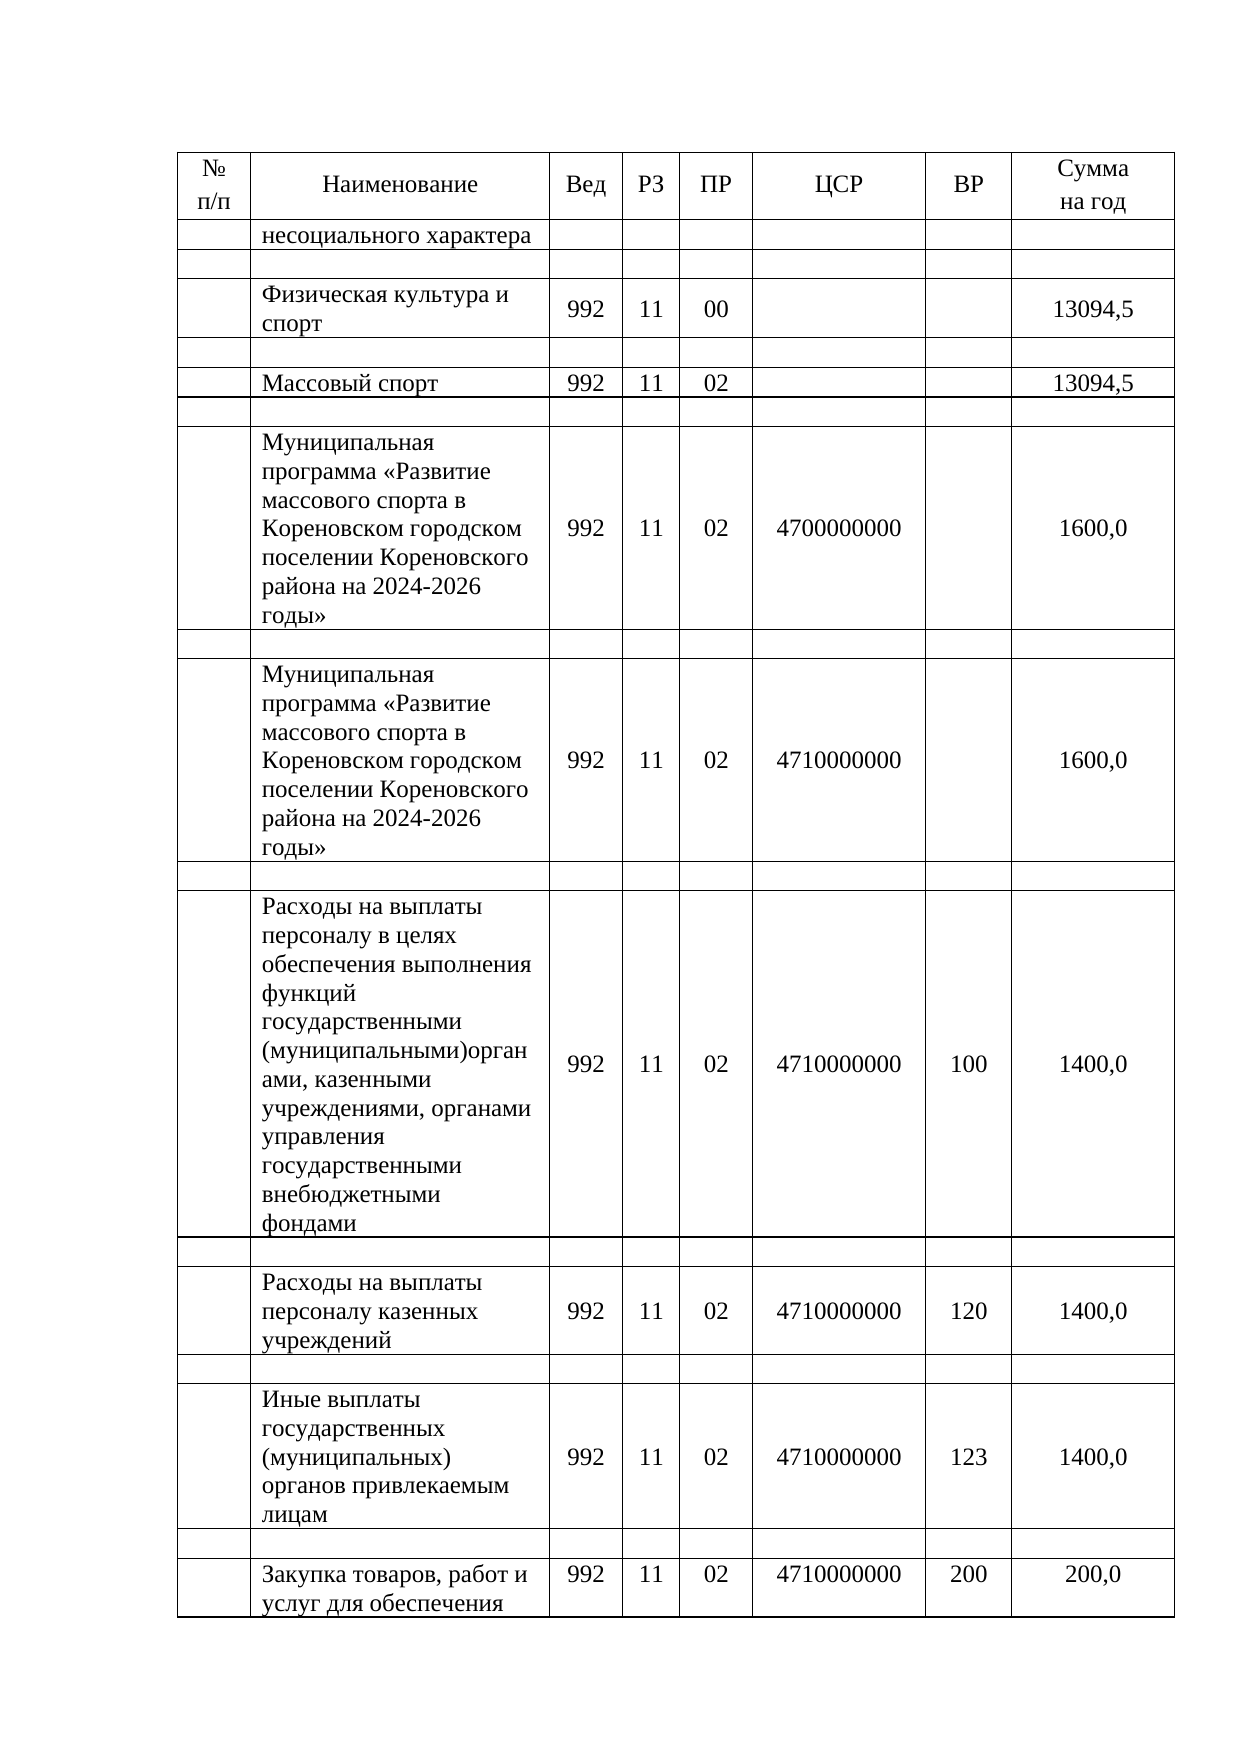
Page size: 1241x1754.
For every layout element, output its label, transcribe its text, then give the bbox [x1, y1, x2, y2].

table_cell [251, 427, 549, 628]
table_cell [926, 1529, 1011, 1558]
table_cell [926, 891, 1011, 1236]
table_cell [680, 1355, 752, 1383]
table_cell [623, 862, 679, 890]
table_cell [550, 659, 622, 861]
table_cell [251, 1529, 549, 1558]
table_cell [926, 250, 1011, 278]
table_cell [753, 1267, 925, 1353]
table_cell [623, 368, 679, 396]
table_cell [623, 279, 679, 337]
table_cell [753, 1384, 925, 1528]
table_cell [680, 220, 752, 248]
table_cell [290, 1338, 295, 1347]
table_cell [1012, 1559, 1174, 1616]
table_header Вед [550, 153, 622, 219]
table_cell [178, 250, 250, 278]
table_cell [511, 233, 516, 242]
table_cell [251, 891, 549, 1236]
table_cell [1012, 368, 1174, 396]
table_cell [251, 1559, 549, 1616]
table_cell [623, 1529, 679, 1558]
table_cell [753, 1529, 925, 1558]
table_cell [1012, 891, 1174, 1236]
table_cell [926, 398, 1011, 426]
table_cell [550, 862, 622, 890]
table_header ПР [680, 153, 752, 219]
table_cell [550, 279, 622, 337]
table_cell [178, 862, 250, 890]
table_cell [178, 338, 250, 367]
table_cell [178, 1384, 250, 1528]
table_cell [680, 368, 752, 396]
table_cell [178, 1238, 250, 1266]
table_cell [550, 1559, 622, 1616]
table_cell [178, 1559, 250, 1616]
table_header Наименование [251, 153, 549, 219]
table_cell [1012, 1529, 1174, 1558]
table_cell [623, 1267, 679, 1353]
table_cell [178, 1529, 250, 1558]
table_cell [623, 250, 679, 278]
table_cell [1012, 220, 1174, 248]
table_header № п/п [178, 153, 250, 219]
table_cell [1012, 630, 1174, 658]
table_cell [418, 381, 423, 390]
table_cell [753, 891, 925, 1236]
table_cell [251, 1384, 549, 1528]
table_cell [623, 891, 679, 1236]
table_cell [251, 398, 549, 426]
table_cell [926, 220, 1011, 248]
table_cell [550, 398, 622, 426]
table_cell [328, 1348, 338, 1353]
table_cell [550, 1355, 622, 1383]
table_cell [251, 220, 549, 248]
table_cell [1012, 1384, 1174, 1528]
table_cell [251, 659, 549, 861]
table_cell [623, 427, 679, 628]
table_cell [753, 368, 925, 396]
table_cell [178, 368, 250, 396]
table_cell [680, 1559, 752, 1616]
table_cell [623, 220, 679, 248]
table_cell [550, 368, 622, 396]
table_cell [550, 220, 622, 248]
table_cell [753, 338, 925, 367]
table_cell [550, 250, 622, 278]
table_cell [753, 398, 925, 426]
table_header ЦСР [753, 153, 925, 219]
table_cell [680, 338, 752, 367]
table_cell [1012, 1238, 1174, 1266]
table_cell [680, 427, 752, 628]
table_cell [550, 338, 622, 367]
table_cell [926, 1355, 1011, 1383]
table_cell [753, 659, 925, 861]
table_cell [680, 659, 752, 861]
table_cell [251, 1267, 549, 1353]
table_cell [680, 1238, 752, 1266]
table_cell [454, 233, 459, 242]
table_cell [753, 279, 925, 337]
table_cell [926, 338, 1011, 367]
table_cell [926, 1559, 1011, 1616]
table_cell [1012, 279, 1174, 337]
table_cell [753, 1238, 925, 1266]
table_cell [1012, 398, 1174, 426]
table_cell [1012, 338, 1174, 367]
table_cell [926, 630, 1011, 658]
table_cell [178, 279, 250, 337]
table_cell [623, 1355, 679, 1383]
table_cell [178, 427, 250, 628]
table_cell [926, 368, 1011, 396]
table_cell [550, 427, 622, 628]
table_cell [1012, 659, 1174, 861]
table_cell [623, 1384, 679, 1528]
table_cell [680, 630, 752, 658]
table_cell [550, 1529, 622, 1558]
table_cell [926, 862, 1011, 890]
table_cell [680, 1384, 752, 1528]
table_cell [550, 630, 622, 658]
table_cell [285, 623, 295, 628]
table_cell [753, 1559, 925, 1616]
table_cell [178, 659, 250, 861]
table_header ВР [926, 153, 1011, 219]
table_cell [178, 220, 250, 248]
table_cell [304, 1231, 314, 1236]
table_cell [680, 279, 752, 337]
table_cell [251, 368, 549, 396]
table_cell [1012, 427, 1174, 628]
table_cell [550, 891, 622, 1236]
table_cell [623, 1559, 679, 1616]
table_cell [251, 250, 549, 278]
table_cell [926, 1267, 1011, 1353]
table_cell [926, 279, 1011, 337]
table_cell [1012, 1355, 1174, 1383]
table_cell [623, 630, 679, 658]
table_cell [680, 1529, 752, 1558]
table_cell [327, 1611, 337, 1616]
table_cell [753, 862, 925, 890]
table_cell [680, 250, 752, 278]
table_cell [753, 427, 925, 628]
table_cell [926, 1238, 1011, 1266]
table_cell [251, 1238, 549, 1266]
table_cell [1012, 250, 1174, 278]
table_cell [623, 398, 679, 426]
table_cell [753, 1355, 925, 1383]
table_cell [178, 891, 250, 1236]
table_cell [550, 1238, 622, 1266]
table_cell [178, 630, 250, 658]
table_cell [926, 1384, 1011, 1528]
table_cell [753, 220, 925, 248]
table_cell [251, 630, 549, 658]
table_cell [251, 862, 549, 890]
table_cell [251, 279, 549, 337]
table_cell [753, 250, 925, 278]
table_header Сумма на год [1012, 153, 1174, 219]
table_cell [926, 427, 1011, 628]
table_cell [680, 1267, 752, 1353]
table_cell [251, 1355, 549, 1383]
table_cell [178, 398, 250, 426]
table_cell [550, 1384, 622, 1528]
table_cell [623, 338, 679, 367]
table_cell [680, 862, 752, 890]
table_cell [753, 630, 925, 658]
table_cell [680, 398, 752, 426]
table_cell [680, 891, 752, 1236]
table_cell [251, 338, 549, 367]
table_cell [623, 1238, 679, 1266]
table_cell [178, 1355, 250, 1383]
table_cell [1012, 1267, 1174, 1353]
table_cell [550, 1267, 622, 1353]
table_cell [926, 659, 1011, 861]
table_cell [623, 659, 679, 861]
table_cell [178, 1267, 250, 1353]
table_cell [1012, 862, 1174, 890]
table_header РЗ [623, 153, 679, 219]
